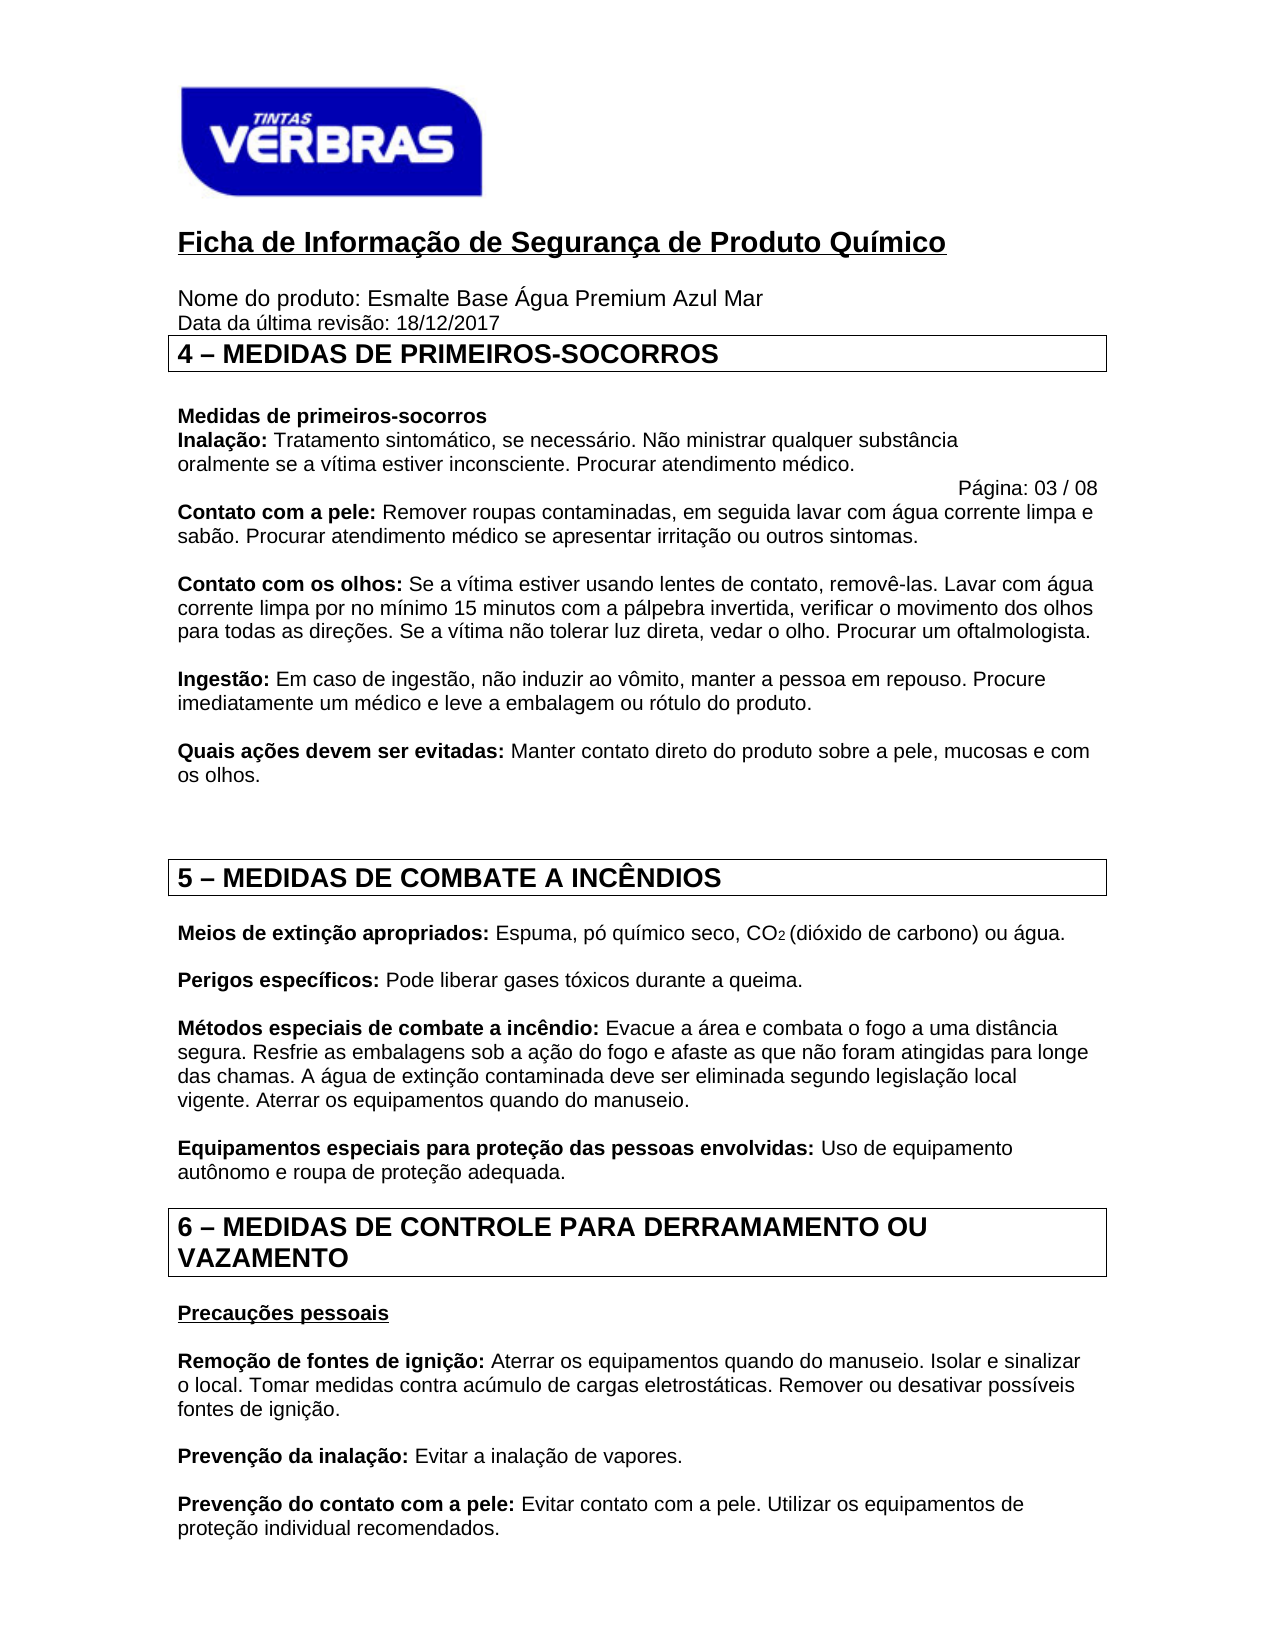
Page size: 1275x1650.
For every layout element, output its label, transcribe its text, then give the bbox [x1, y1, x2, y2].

text Precauções pessoais [177, 1301, 1098, 1324]
text Meios de extinção apropriados: Espuma, pó químico seco, CO2 (dióxido de carbono) ou água. [177, 920, 1098, 944]
text Equipamentos especiais para proteção das pessoas envolvidas: Uso de equipamento autônomo e roupa de proteção adequada. [177, 1136, 1098, 1184]
text Medidas de primeiros-socorros [177, 404, 1098, 428]
text Quais ações devem ser evitadas: Manter contato direto do produto sobre a pele, mucosas e com os olhos. [177, 739, 1098, 787]
text Prevenção do contato com a pele: Evitar contato com a pele. Utilizar os equipamentos de proteção individual recomendados. [177, 1492, 1098, 1540]
text corrente limpa por no mínimo 15 minutos com a pálpebra invertida, verificar o movimento dos olhos para todas as direções. Se a vítima não tolerar luz direta, vedar o olho. Procurar um oftalmologista. [177, 595, 1098, 643]
text Contato com a pele: Remover roupas contaminadas, em seguida lavar com água corrente limpa e [177, 499, 1098, 523]
text Prevenção da inalação: Evitar a inalação de vapores. [177, 1444, 1098, 1468]
text Ingestão: Em caso de ingestão, não induzir ao vômito, manter a pessoa em repouso. Procure imediatamente um médico e leve a embalagem ou rótulo do produto. [177, 667, 1098, 715]
text Métodos especiais de combate a incêndio: Evacue a área e combata o fogo a uma distância segura. Resfrie as embalagens sob a ação do fogo e afaste as que não foram atingidas para longe das chamas. A água de extinção contaminada deve ser eliminada segundo legislação local [177, 1016, 1098, 1088]
text Página: 03 / 08 [177, 476, 1098, 499]
text 5 – MEDIDAS DE COMBATE A INCÊNDIOS [169, 860, 1106, 895]
text sabão. Procurar atendimento médico se apresentar irritação ou outros sintomas. [177, 523, 1098, 547]
text 6 – MEDIDAS DE CONTROLE PARA DERRAMAMENTO OU VAZAMENTO [169, 1209, 1106, 1276]
picture [177, 73, 487, 216]
text Remoção de fontes de ignição: Aterrar os equipamentos quando do manuseio. Isolar e sinalizar o local. Tomar medidas contra acúmulo de cargas eletrostáticas. Remover ou desativar possíveis fontes de ignição. [177, 1348, 1098, 1420]
text 4 – MEDIDAS DE PRIMEIROS-SOCORROS [169, 336, 1106, 371]
text Inalação: Tratamento sintomático, se necessário. Não ministrar qualquer substância [177, 428, 1098, 452]
text Contato com os olhos: Se a vítima estiver usando lentes de contato, removê-las. Lavar com água [177, 571, 1098, 595]
text vigente. Aterrar os equipamentos quando do manuseio. [177, 1088, 1098, 1112]
text oralmente se a vítima estiver inconsciente. Procurar atendimento médico. [177, 452, 1098, 476]
text Perigos específicos: Pode liberar gases tóxicos durante a queima. [177, 968, 1098, 992]
